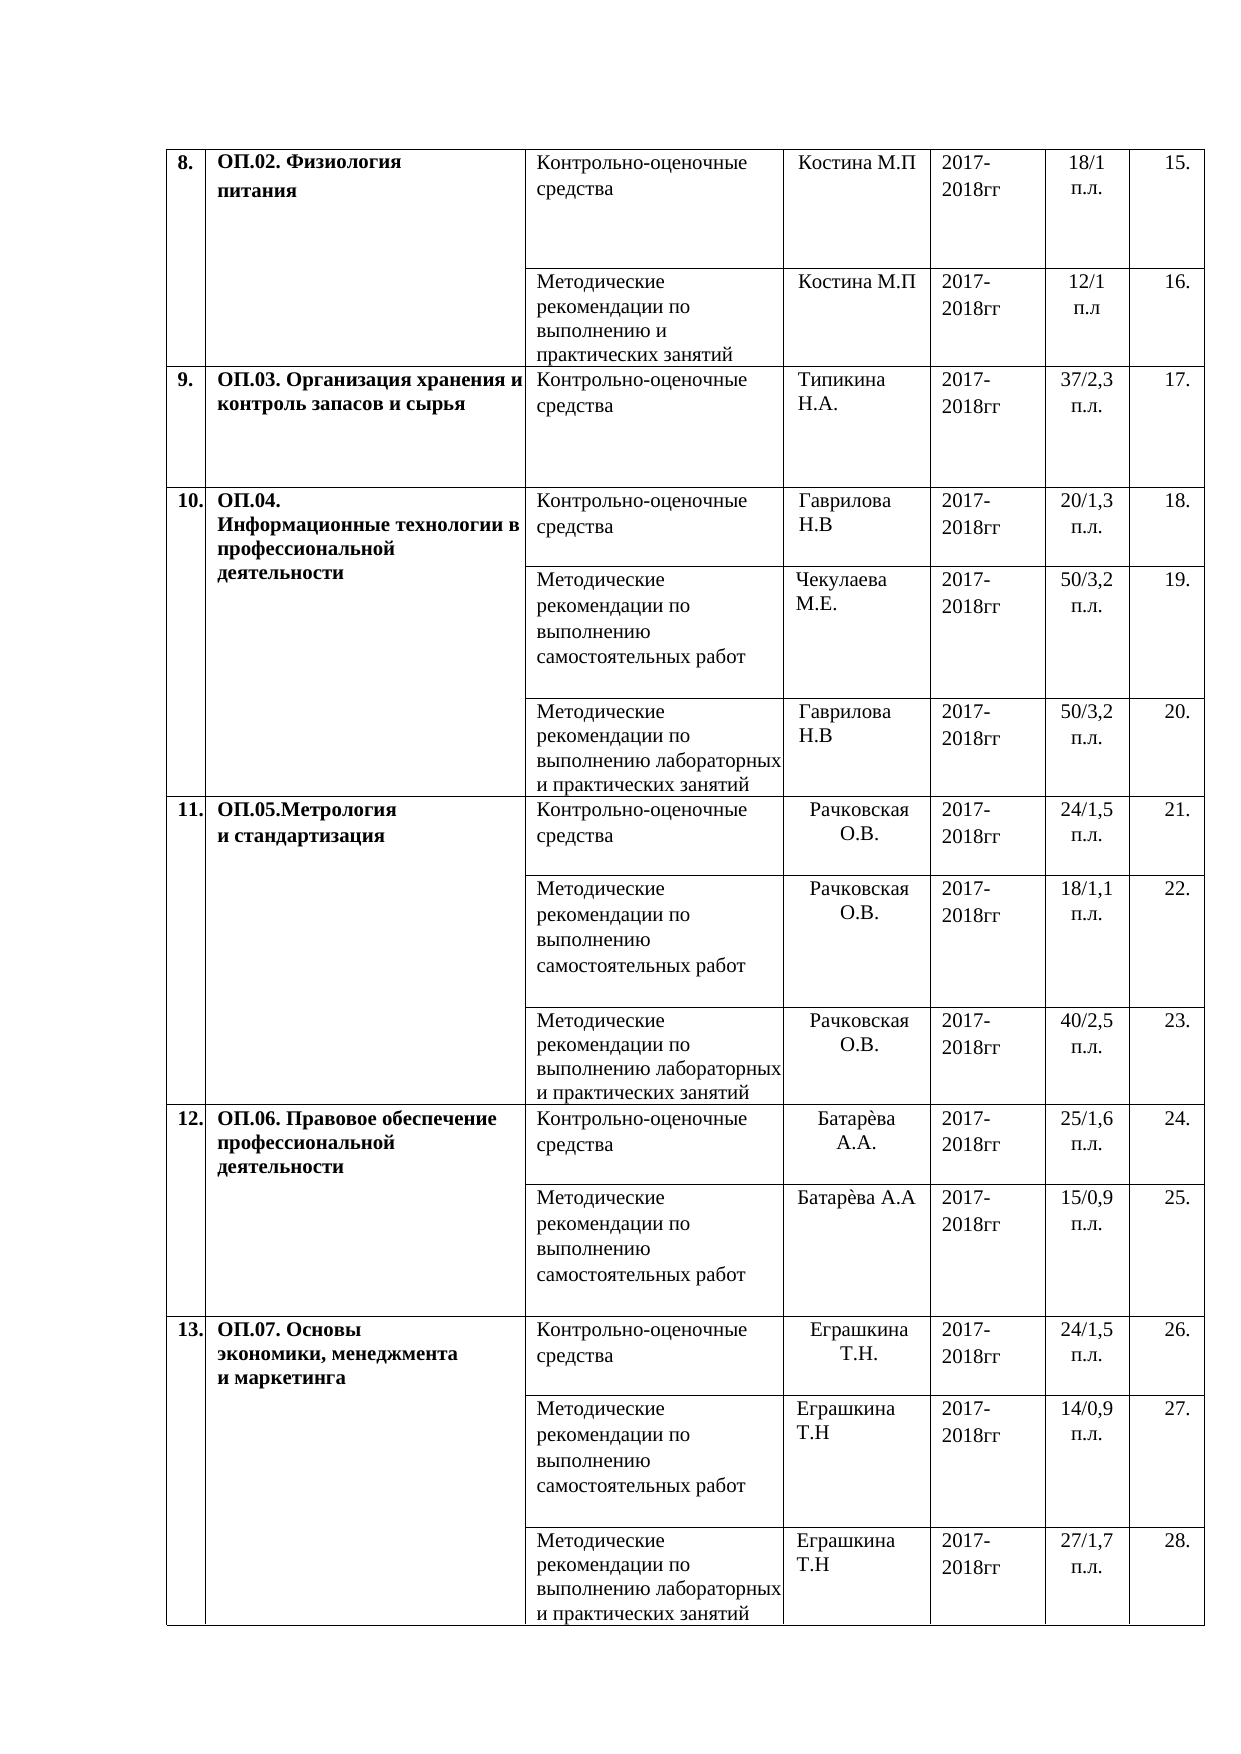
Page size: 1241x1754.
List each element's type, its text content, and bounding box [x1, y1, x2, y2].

table_cell 16. [1130, 269, 1204, 366]
table_cell Типикина Н.А. [784, 367, 930, 487]
table_cell 18. [1130, 488, 1204, 566]
table_cell Рачковская О.В. [784, 797, 930, 874]
table_cell 2017-2018гг [931, 488, 1045, 566]
table_cell 25. [1130, 1185, 1204, 1316]
table_cell Методические рекомендации по выполнению лабораторных и практических занятий [526, 699, 783, 796]
table_cell 20/1,3 п.л. [1046, 488, 1129, 566]
table_cell 25/1,6 п.л. [1046, 1105, 1129, 1184]
table_cell Контрольно-оценочные средства [526, 797, 783, 874]
table_cell 2017-2018гг [931, 797, 1045, 874]
table_cell 2017-2018гг [931, 1317, 1045, 1395]
table_cell 21. [1130, 797, 1204, 874]
table_cell Гаврилова Н.В [784, 699, 930, 796]
table_cell Контрольно-оценочные средства [526, 367, 783, 487]
table_header 15. [1130, 150, 1204, 268]
table_cell 14/0,9 п.л. [1046, 1396, 1129, 1527]
table_cell 23. [1130, 1008, 1204, 1104]
table_cell ОП.06. Правовое обеспечение профессиональной деятельности [206, 1105, 525, 1316]
table_cell Контрольно-оценочные средства [526, 1317, 783, 1395]
table_cell 26. [1130, 1317, 1204, 1395]
table_cell Рачковская О.В. [784, 1008, 930, 1104]
table_cell ОП.03. Организация хранения и контроль запасов и сырья [206, 367, 525, 487]
table_cell Методические рекомендации по выполнению самостоятельных работ [526, 567, 783, 698]
table_cell 12/1 п.л [1046, 269, 1129, 366]
table_cell Еграшкина Т.Н. [784, 1317, 930, 1395]
table_cell 24. [1130, 1105, 1204, 1184]
table_cell 22. [1130, 876, 1204, 1007]
table_cell 18/1,1 п.л. [1046, 876, 1129, 1007]
table_cell 2017-2018гг [931, 1105, 1045, 1184]
table_cell 24/1,5 п.л. [1046, 797, 1129, 874]
table_header Контрольно-оценочные средства [526, 150, 783, 268]
table_cell 27/1,7 п.л. [1046, 1528, 1129, 1624]
table_cell 12. [167, 1105, 205, 1316]
table_cell Методические рекомендации по выполнению и практических занятий [526, 269, 783, 366]
table_cell 2017-2018гг [931, 1008, 1045, 1104]
table_cell ОП.07. Основы экономики, менеджмента и маркетинга [206, 1317, 525, 1624]
table_cell 2017-2018гг [931, 567, 1045, 698]
table_cell 20. [1130, 699, 1204, 796]
table_header ОП.02. Физиология питания [206, 150, 525, 366]
table_cell 2017-2018гг [931, 876, 1045, 1007]
table_cell 2017-2018гг [931, 1528, 1045, 1624]
table_cell Рачковская О.В. [784, 876, 930, 1007]
table_cell 2017-2018гг [931, 1185, 1045, 1316]
table_cell ОП.04. Информационные технологии в профессиональной деятельности [206, 488, 525, 796]
table_cell Батарѐва А.А. [784, 1105, 930, 1184]
table_cell 40/2,5 п.л. [1046, 1008, 1129, 1104]
table_cell 10. [167, 488, 205, 796]
table_cell 19. [1130, 567, 1204, 698]
table_cell ОП.05.Метрология и стандартизация [206, 797, 525, 1104]
table_cell 50/3,2 п.л. [1046, 699, 1129, 796]
table_cell 2017-2018гг [931, 1396, 1045, 1527]
table_cell Костина М.П [784, 269, 930, 366]
table_cell Методические рекомендации по выполнению лабораторных и практических занятий [526, 1008, 783, 1104]
table_header 8. [167, 150, 205, 366]
table_cell Методические рекомендации по выполнению самостоятельных работ [526, 1185, 783, 1316]
table_cell Гаврилова Н.В [784, 488, 930, 566]
table_cell 2017-2018гг [931, 367, 1045, 487]
table_cell 17. [1130, 367, 1204, 487]
table_cell 37/2,3 п.л. [1046, 367, 1129, 487]
table_cell 50/3,2 п.л. [1046, 567, 1129, 698]
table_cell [526, 1396, 783, 1527]
table_header 2017-2018гг [931, 150, 1045, 268]
table_cell Еграшкина Т.Н [784, 1528, 930, 1624]
table_cell 11. [167, 797, 205, 1104]
table_header Костина М.П [784, 150, 930, 268]
table_cell 2017-2018гг [931, 699, 1045, 796]
table_cell Контрольно-оценочные средства [526, 1105, 783, 1184]
table_cell 27. [1130, 1396, 1204, 1527]
table_cell Контрольно-оценочные средства [526, 488, 783, 566]
table_cell 28. [1130, 1528, 1204, 1624]
table_cell Чекулаева М.Е. [784, 567, 930, 698]
table_header 18/1 п.л. [1046, 150, 1129, 268]
table_cell 13. [167, 1317, 205, 1624]
table_cell 9. [167, 367, 205, 487]
table_cell Методические рекомендации по выполнению лабораторных и практических занятий [526, 1528, 783, 1624]
table_cell Методические рекомендации по выполнению самостоятельных работ [526, 876, 783, 1007]
table_cell 24/1,5 п.л. [1046, 1317, 1129, 1395]
table_cell Батарѐва А.А [784, 1185, 930, 1316]
table_cell 2017-2018гг [931, 269, 1045, 366]
table_cell Еграшкина Т.Н [784, 1396, 930, 1527]
table_cell 15/0,9 п.л. [1046, 1185, 1129, 1316]
